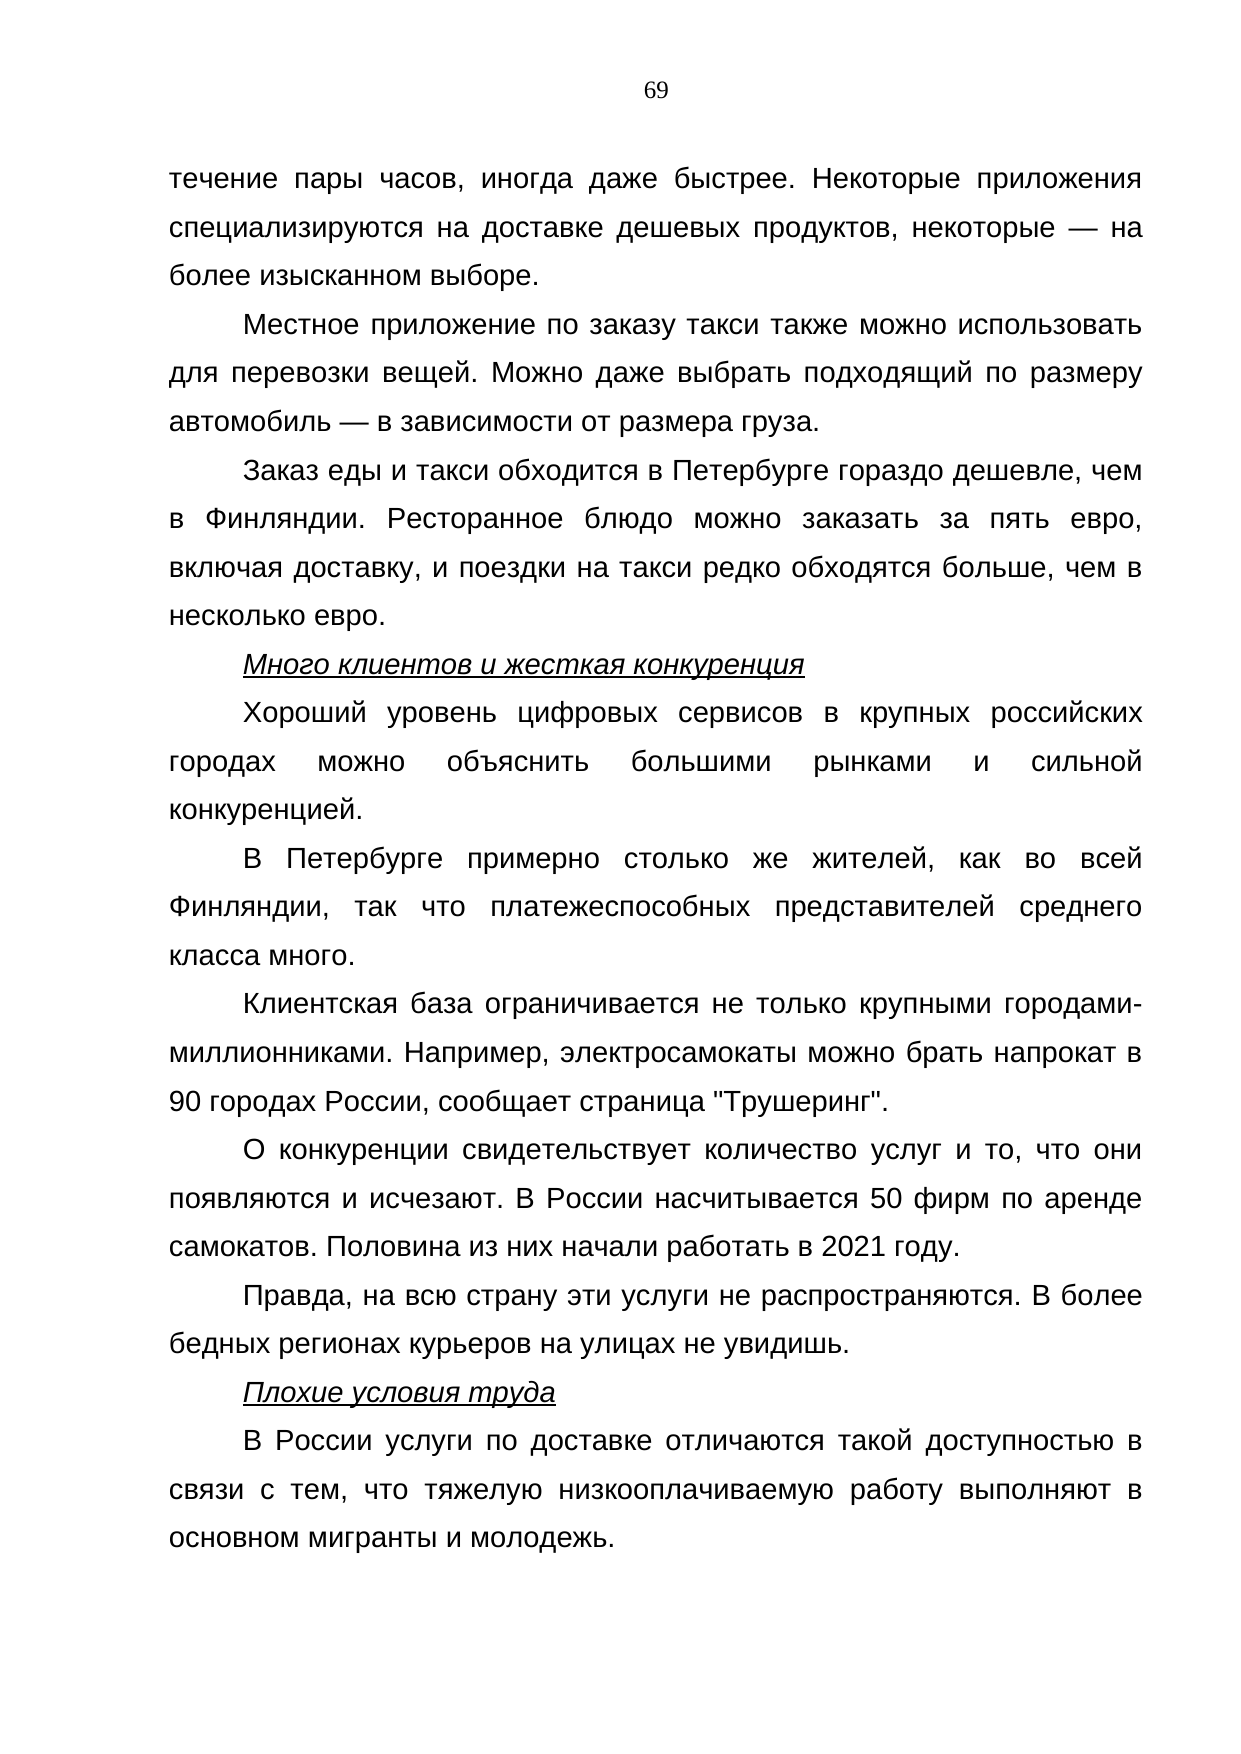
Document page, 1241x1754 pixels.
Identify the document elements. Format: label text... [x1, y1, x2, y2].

text Хороший уровень цифровых сервисов в крупных российских городах можно объяснить большими рынками и сильной конкуренцией. [169, 695, 1144, 826]
text Местное приложение по заказу такси также можно использовать для перевозки вещей. Можно даже выбрать подходящий по размеру автомобиль — в зависимости от размера груза. [169, 307, 1144, 437]
text В России услуги по доставке отличаются такой доступностью в связи с тем, что тяжелую низкооплачиваемую работу выполняют в основном мигранты и молодежь. [169, 1423, 1144, 1554]
text Правда, на всю страну эти услуги не распространяются. В более бедных регионах курьеров на улицах не увидишь. [169, 1278, 1144, 1360]
text Заказ еды и такси обходится в Петербурге гораздо дешевле, чем в Финляндии. Ресторанное блюдо можно заказать за пять евро, включая доставку, и поездки на такси редко обходятся больше, чем в несколько евро. [169, 452, 1144, 632]
text Много клиентов и жесткая конкуренция [169, 647, 1144, 680]
text Плохие условия труда [169, 1375, 1144, 1408]
text В Петербурге примерно столько же жителей, как во всей Финляндии, так что платежеспособных представителей среднего класса много. [169, 841, 1144, 971]
text Клиентская база ограничивается не только крупными городами-миллионниками. Например, электросамокаты можно брать напрокат в 90 городах России, сообщает страница "Трушеринг". [169, 986, 1144, 1117]
text О конкуренции свидетельствует количество услуг и то, что они появляются и исчезают. В России насчитывается 50 фирм по аренде самокатов. Половина из них начали работать в 2021 году. [169, 1132, 1144, 1263]
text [169, 161, 1144, 292]
